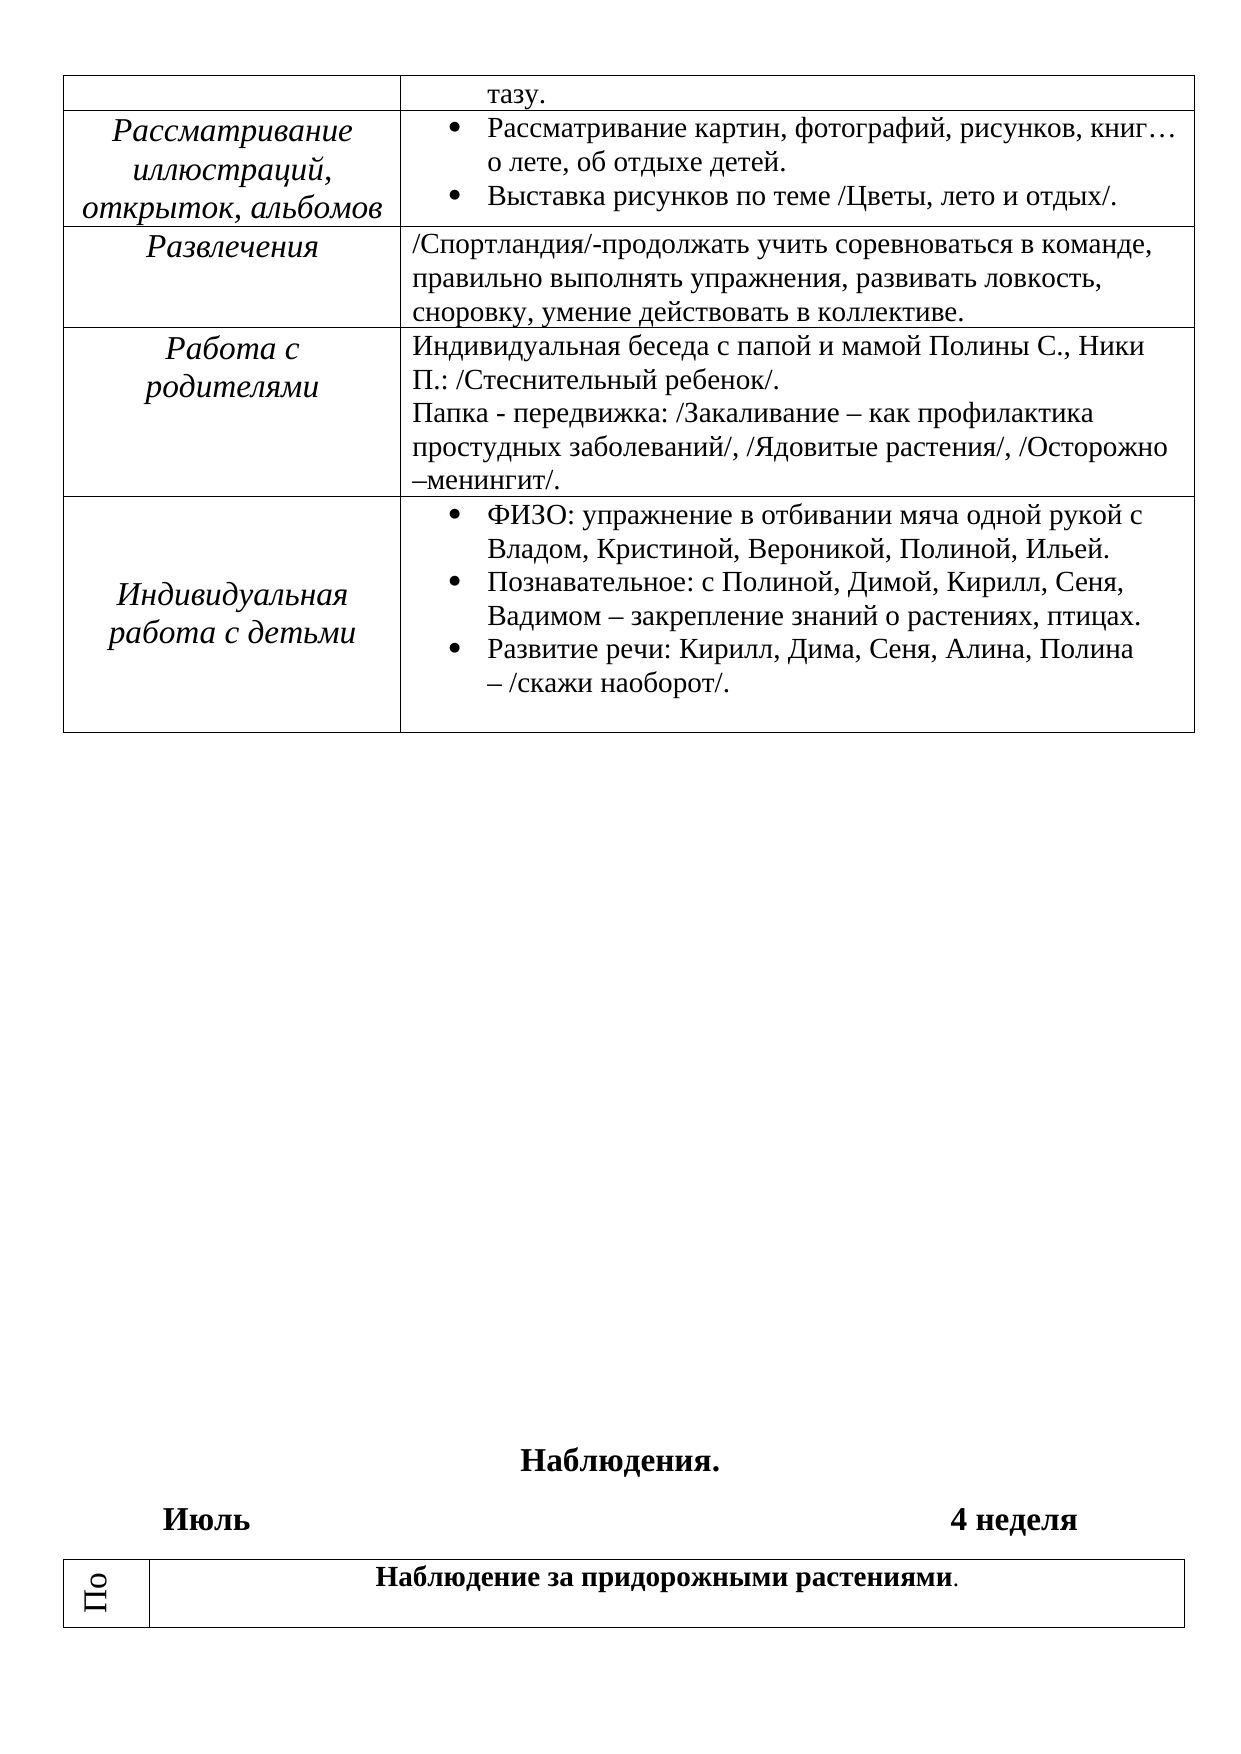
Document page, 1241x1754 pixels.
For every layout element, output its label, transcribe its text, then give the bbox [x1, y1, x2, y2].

table_cell Рассматривание картин, фотографий, рисунков, книг… о лете, об отдыхе детей. Выставка рисунков по теме /Цветы, лето и отдых/. [401, 111, 1194, 226]
table_cell Работа с родителями [64, 328, 400, 496]
table_cell Индивидуальная беседа с папой и мамой Полины С., Ники П.: /Стеснительный ребенок/. Папка - передвижка: /Закаливание – как профилактика простудных заболеваний/, /Ядовитые растения/, /Осторожно –менингит/. [401, 328, 1194, 496]
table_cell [401, 76, 1194, 109]
table_cell ФИЗО: упражнение в отбивании мяча одной рукой с Владом, Кристиной, Вероникой, Полиной, Ильей. Познавательное: с Полиной, Димой, Кирилл, Сеня, Вадимом – закрепление знаний о растениях, птицах. Развитие речи: Кирилл, Дима, Сеня, Алина, Полина – /скажи наоборот/. [401, 497, 1194, 732]
text Наблюдения. [75, 1440, 1165, 1478]
table_cell Развлечения [64, 227, 400, 327]
text Июль 4 неделя [75, 1499, 1165, 1538]
table_header Понедельник [64, 1560, 149, 1627]
table_cell /Спортландия/-продолжать учить соревноваться в команде, правильно выполнять упражнения, развивать ловкость, сноровку, умение действовать в коллективе. [401, 227, 1194, 327]
table_cell Рассматривание иллюстраций, открыток, альбомов [64, 111, 400, 226]
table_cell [64, 76, 400, 109]
table_cell Индивидуальная работа с детьми [64, 497, 400, 732]
table_header Наблюдение за придорожными растениями. [150, 1560, 1184, 1627]
